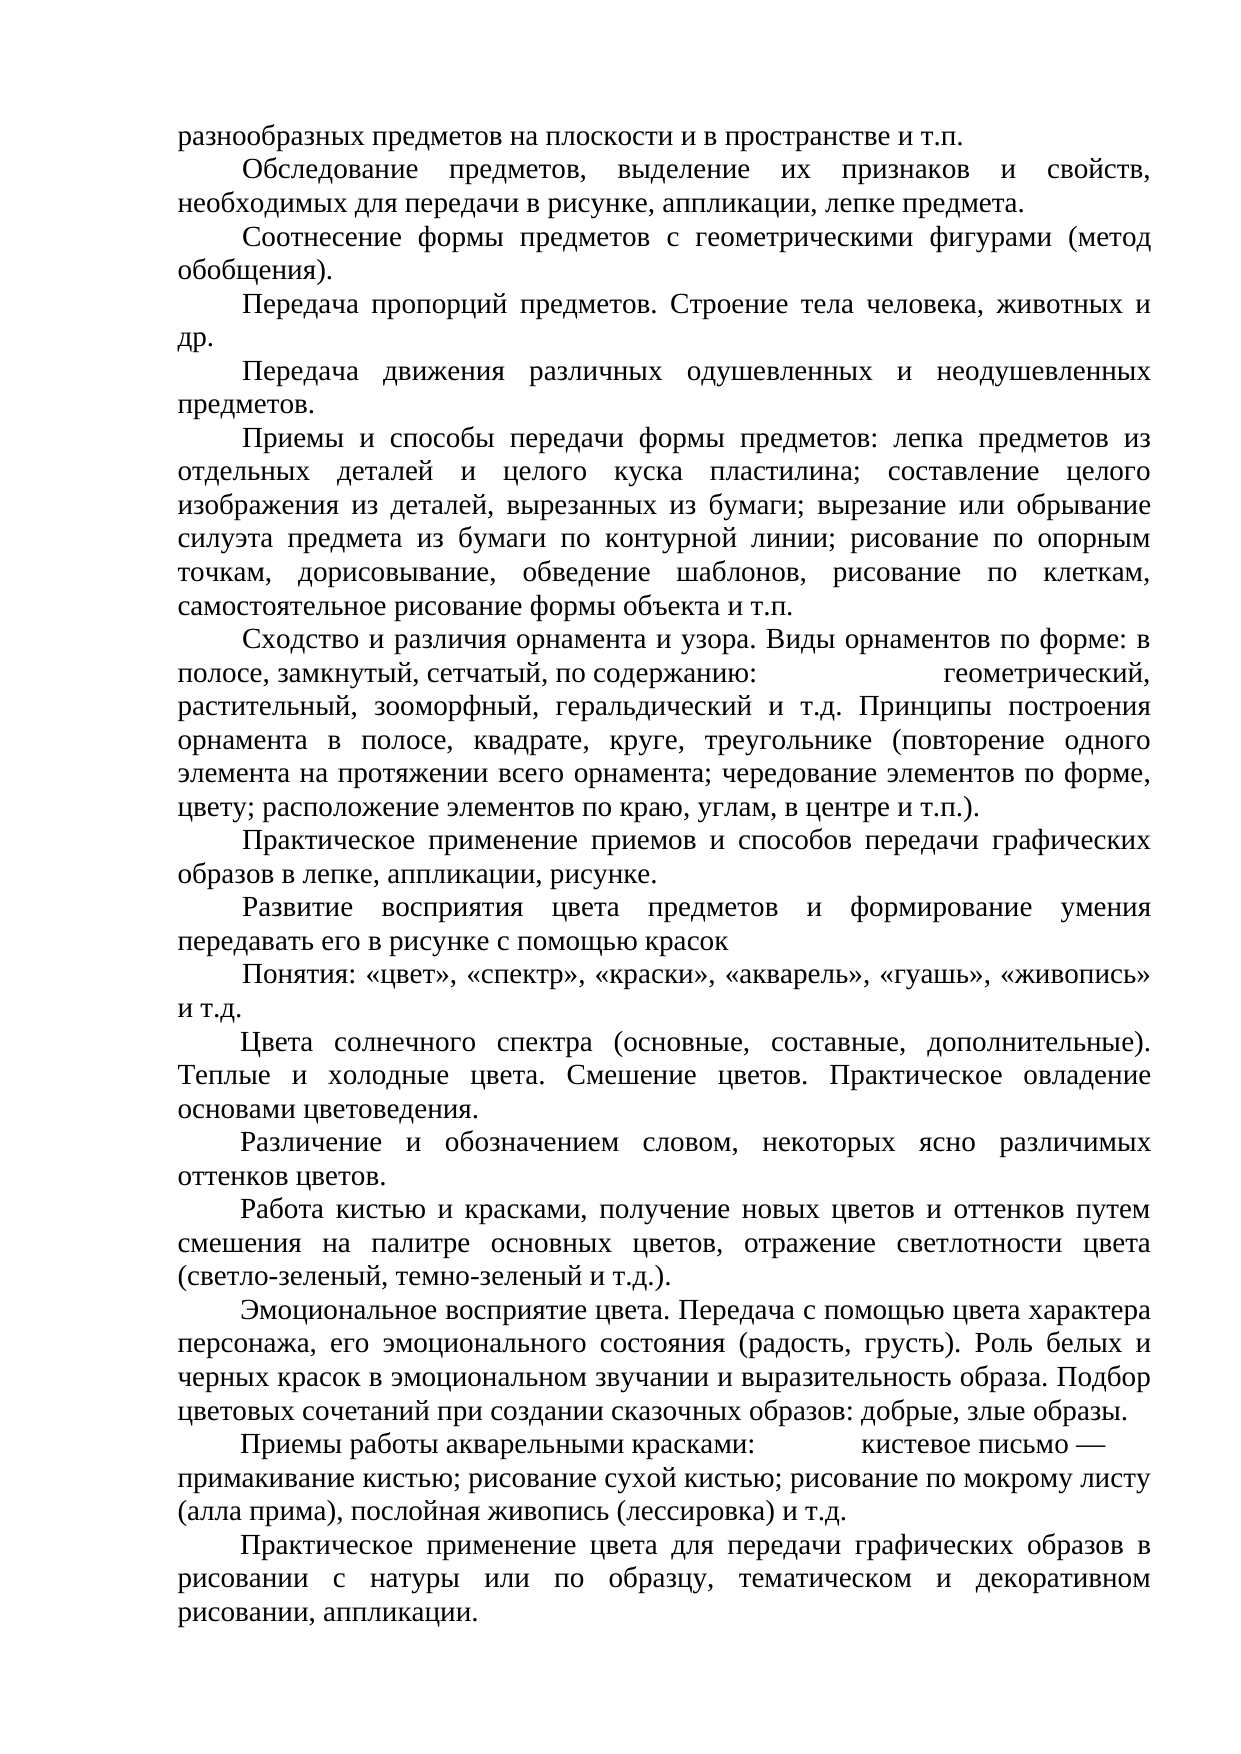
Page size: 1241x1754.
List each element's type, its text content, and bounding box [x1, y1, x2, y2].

text Практическое применение приемов и способов передачи графических образов в лепке, аппликации, рисунке. [177, 822, 1152, 889]
text Приемы и способы передачи формы предметов: лепка предметов из отдельных деталей и целого куска пластилина; составление целого изображения из деталей, вырезанных из бумаги; вырезание или обрывание силуэта предмета из бумаги по контурной линии; рисование по опорным точкам, дорисовывание, обведение шаблонов, рисование по клеткам, самостоятельное рисование формы объекта и т.п. [177, 420, 1152, 621]
text Эмоциональное восприятие цвета. Передача с помощью цвета характера персонажа, его эмоционального состояния (радость, грусть). Роль белых и черных красок в эмоциональном звучании и выразительность образа. Подбор цветовых сочетаний при создании сказочных образов: добрые, злые образы. [177, 1292, 1152, 1426]
text Передача движения различных одушевленных и неодушевленных предметов. [177, 353, 1152, 420]
text Соотнесение формы предметов с геометрическими фигурами (метод обобщения). [177, 219, 1152, 286]
text Практическое применение цвета для передачи графических образов в рисовании с натуры или по образцу, тематическом и декоративном рисовании, аппликации. [177, 1527, 1152, 1627]
text Передача пропорций предметов. Строение тела человека, животных и др. [177, 286, 1152, 353]
text примакивание кистью; рисование сухой кистью; рисование по мокрому листу (алла прима), послойная живопись (лессировка) и т.д. [177, 1460, 1152, 1527]
text Цвета солнечного спектра (основные, составные, дополнительные). Теплые и холодные цвета. Смешение цветов. Практическое овладение основами цветоведения. [177, 1024, 1152, 1124]
text Работа кистью и красками, получение новых цветов и оттенков путем смешения на палитре основных цветов, отражение светлотности цвета (светло-зеленый, темно-зеленый и т.д.). [177, 1191, 1152, 1292]
text Различение и обозначением словом, некоторых ясно различимых оттенков цветов. [177, 1124, 1152, 1191]
text Обследование предметов, выделение их признаков и свойств, необходимых для передачи в рисунке, аппликации, лепке предмета. [177, 152, 1152, 219]
text Понятия: «цвет», «спектр», «краски», «акварель», «гуашь», «живопись» и т.д. [177, 957, 1152, 1024]
text Развитие восприятия цвета предметов и формирование умения передавать его в рисунке с помощью красок [177, 889, 1152, 957]
text растительный, зооморфный, геральдический и т.д. Принципы построения орнамента в полосе, квадрате, круге, треугольнике (повторение одного элемента на протяжении всего орнамента; чередование элементов по форме, цвету; расположение элементов по краю, углам, в центре и т.п.). [177, 688, 1152, 822]
text Сходство и различия орнамента и узора. Виды орнаментов по форме: в полосе, замкнутый, сетчатый, по содержанию: геометрический, [177, 621, 1152, 688]
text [177, 118, 1152, 152]
text Приемы работы акварельными красками: кистевое письмо — [177, 1426, 1152, 1460]
